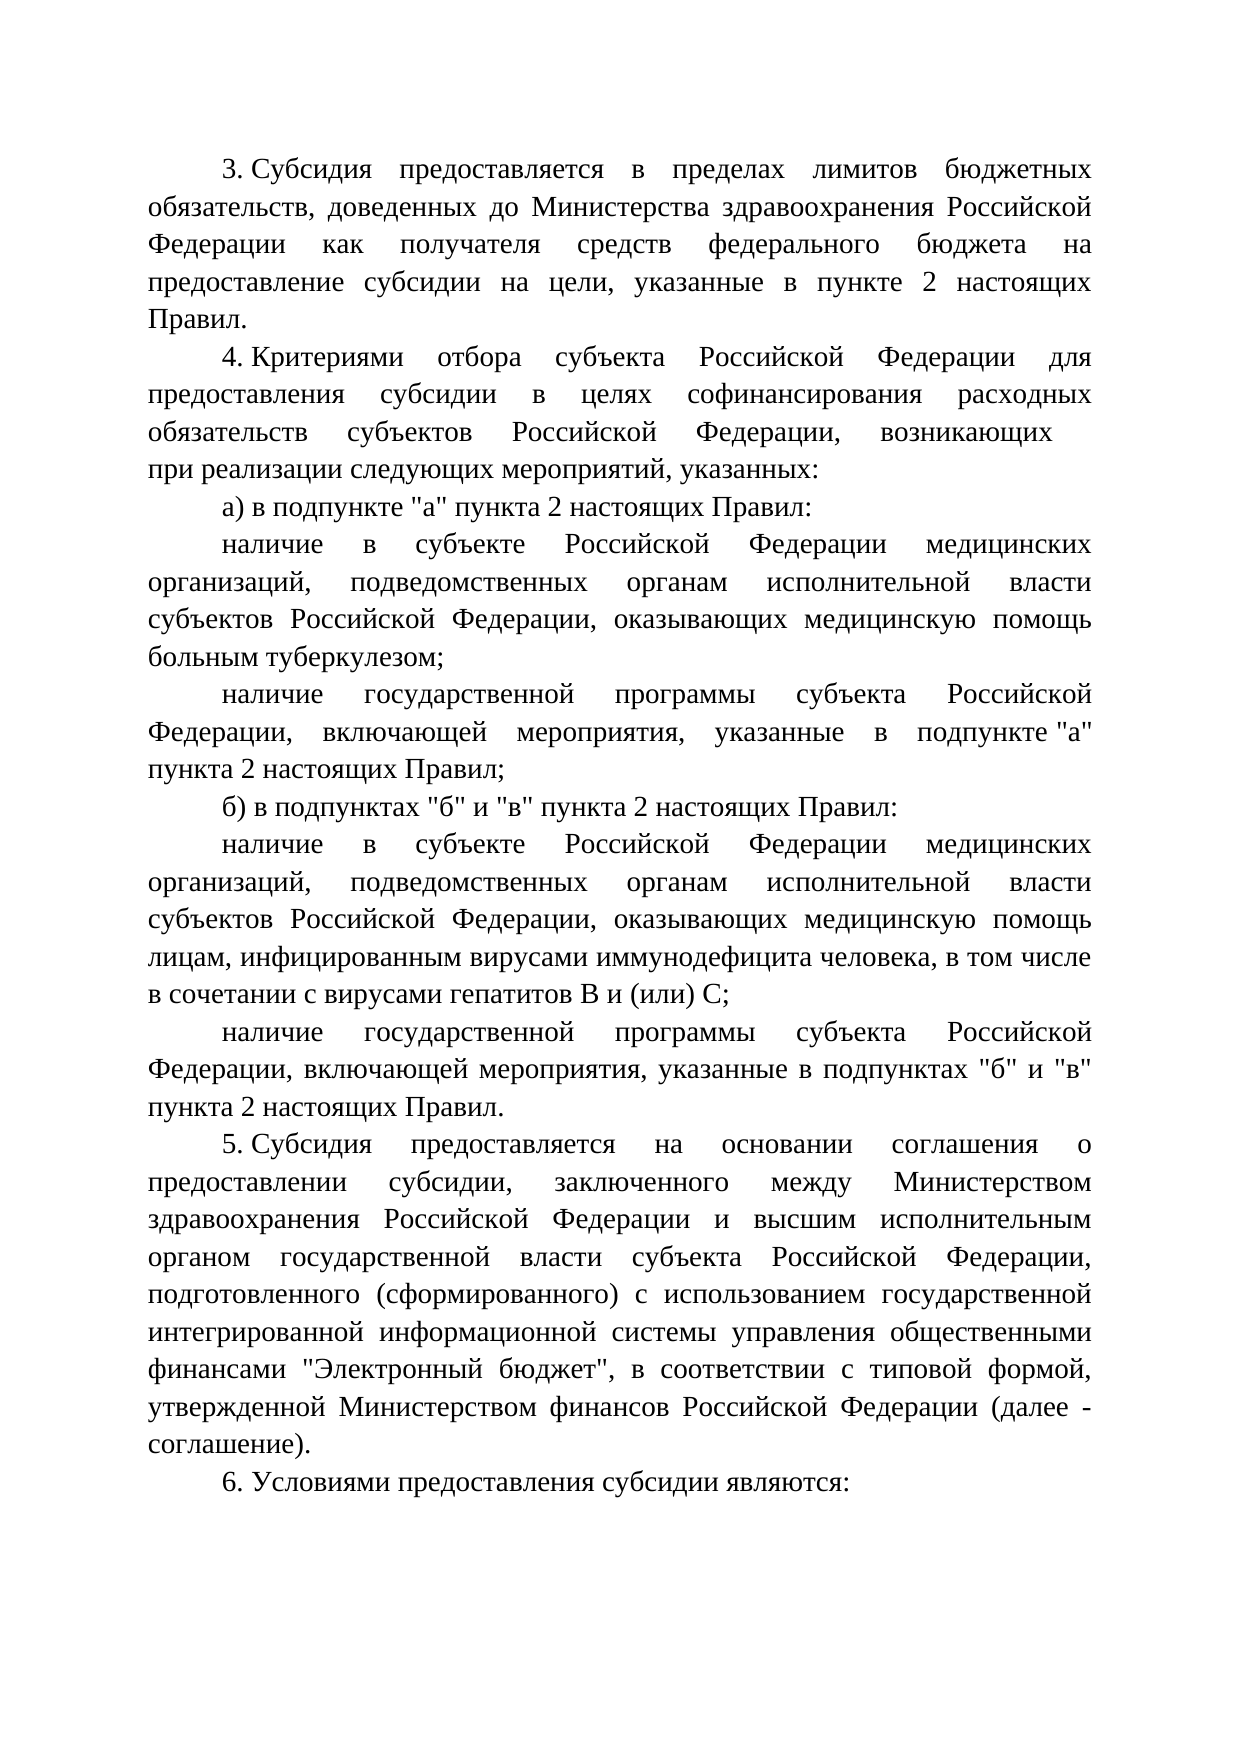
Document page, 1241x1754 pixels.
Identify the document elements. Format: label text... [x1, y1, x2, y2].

text наличие в субъекте Российской Федерации медицинских организаций, подведомственных органам исполнительной власти субъектов Российской Федерации, оказывающих медицинскую помощь больным туберкулезом; [148, 523, 1092, 673]
text наличие государственной программы субъекта Российской Федерации, включающей мероприятия, указанные в подпунктах "б" и "в" пункта 2 настоящих Правил. [148, 1010, 1092, 1123]
text б) в подпунктах "б" и "в" пункта 2 настоящих Правил: [148, 785, 1092, 823]
text наличие государственной программы субъекта Российской Федерации, включающей мероприятия, указанные в подпункте "а" пункта 2 настоящих Правил; [148, 673, 1092, 785]
text а) в подпункте "а" пункта 2 настоящих Правил: [148, 485, 1092, 523]
text 5. Субсидия предоставляется на основании соглашения о предоставлении субсидии, заключенного между Министерством здравоохранения Российской Федерации и высшим исполнительным органом государственной власти субъекта Российской Федерации, подготовленного (сформированного) с использованием государственной интегрированной информационной системы управления общественными финансами "Электронный бюджет", в соответствии с типовой формой, утвержденной Министерством финансов Российской Федерации (далее - соглашение). [148, 1123, 1092, 1460]
text 6. Условиями предоставления субсидии являются: [148, 1460, 1092, 1498]
text 3. Субсидия предоставляется в пределах лимитов бюджетных обязательств, доведенных до Министерства здравоохранения Российской Федерации как получателя средств федерального бюджета на предоставление субсидии на цели, указанные в пункте 2 настоящих Правил. [148, 148, 1092, 335]
text наличие в субъекте Российской Федерации медицинских организаций, подведомственных органам исполнительной власти субъектов Российской Федерации, оказывающих медицинскую помощь лицам, инфицированным вирусами иммунодефицита человека, в том числе в сочетании с вирусами гепатитов В и (или) С; [148, 823, 1092, 1010]
text 4. Критериями отбора субъекта Российской Федерации для предоставления субсидии в целях софинансирования расходных обязательств субъектов Российской Федерации, возникающих при реализации следующих мероприятий, указанных: [148, 335, 1092, 485]
